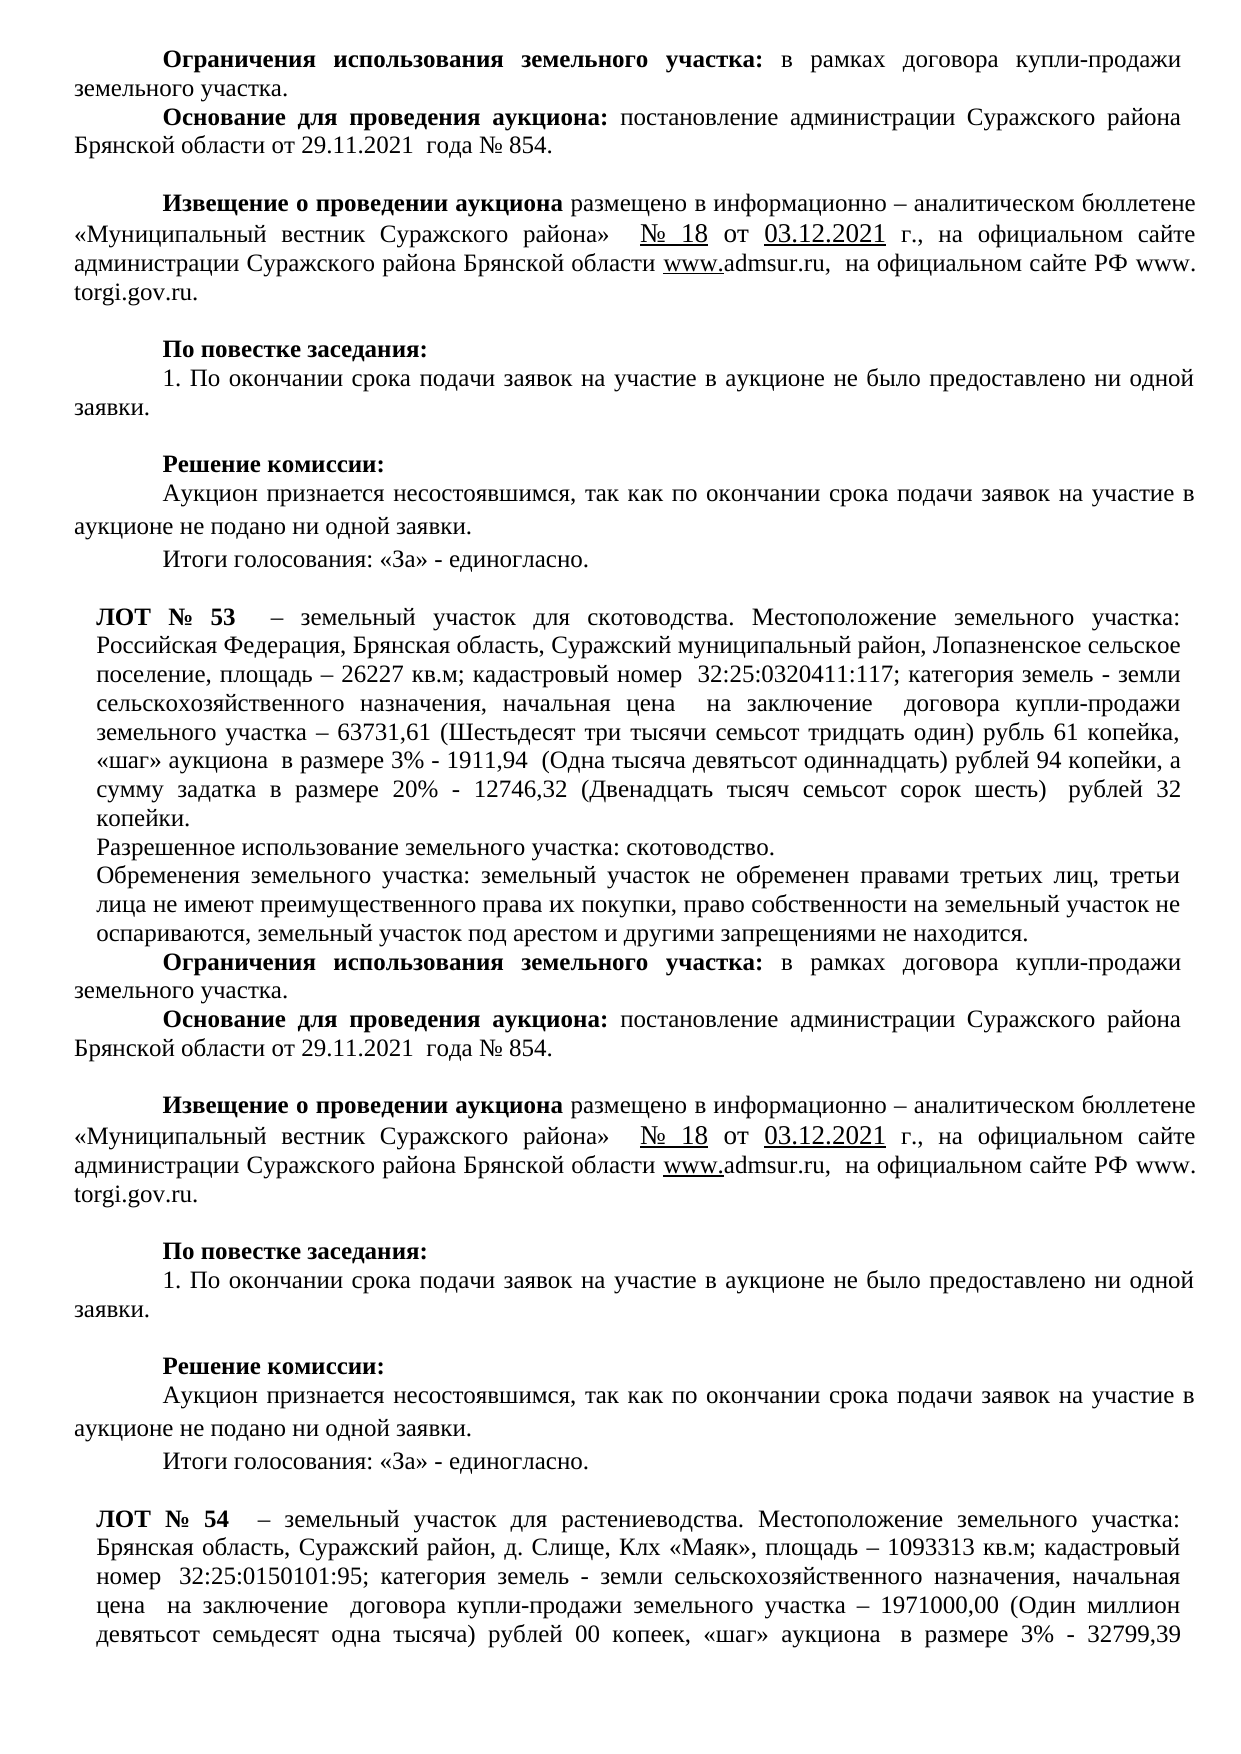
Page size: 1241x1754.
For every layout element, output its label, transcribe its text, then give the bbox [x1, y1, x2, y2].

text По повестке заседания: [74, 1236, 1196, 1265]
text Разрешенное использование земельного участка: скотоводство. [96, 832, 1181, 860]
text Обременения земельного участка: земельный участок не обременен правами третьих лиц, третьи лица не имеют преимущественного права их покупки, право собственности на земельный участок не оспариваются, земельный участок под арестом и другими запрещениями не находится. [96, 860, 1181, 947]
text Итоги голосования: «За» - единогласно. [74, 544, 1196, 573]
text Решение комиссии: [74, 1351, 1197, 1380]
text Извещение о проведении аукциона размещено в информационно – аналитическом бюллетене «Муниципальный вестник Суражского района» № 18 от 03.12.2021 г., на официальном сайте администрации Суражского района Брянской области www.admsur.ru, на официальном сайте РФ www. torgi.gov.ru. [74, 188, 1196, 306]
text Извещение о проведении аукциона размещено в информационно – аналитическом бюллетене «Муниципальный вестник Суражского района» № 18 от 03.12.2021 г., на официальном сайте администрации Суражского района Брянской области www.admsur.ru, на официальном сайте РФ www. torgi.gov.ru. [74, 1090, 1196, 1208]
text Основание для проведения аукциона: постановление администрации Суражского района Брянской области от 29.11.2021 года № 854. [74, 1004, 1181, 1062]
text Основание для проведения аукциона: постановление администрации Суражского района Брянской области от 29.11.2021 года № 854. [74, 102, 1181, 159]
text Аукцион признается несостоявшимся, так как по окончании срока подачи заявок на участие в аукционе не подано ни одной заявки. [74, 1380, 1196, 1442]
text 1. По окончании срока подачи заявок на участие в аукционе не было предоставлено ни одной заявки. [74, 363, 1196, 421]
text Аукцион признается несостоявшимся, так как по окончании срока подачи заявок на участие в аукционе не подано ни одной заявки. [74, 478, 1196, 540]
text Решение комиссии: [74, 449, 1197, 478]
text Ограничения использования земельного участка: в рамках договора купли-продажи земельного участка. [74, 44, 1181, 102]
text Ограничения использования земельного участка: в рамках договора купли-продажи земельного участка. [74, 947, 1181, 1004]
text По повестке заседания: [74, 334, 1196, 363]
text ЛОТ № 53 – земельный участок для скотоводства. Местоположение земельного участка: Российская Федерация, Брянская область, Суражский муниципальный район, Лопазненское сельское поселение, площадь – 26227 кв.м; кадастровый номер 32:25:0320411:117; категория земель - земли сельскохозяйственного назначения, начальная цена на заключение договора купли-продажи земельного участка – 63731,61 (Шестьдесят три тысячи семьсот тридцать один) рубль 61 копейка, «шаг» аукциона в размере 3% - 1911,94 (Одна тысяча девятьсот одиннадцать) рублей 94 копейки, а сумму задатка в размере 20% - 12746,32 (Двенадцать тысяч семьсот сорок шесть) рублей 32 копейки. [96, 602, 1181, 832]
text Итоги голосования: «За» - единогласно. [74, 1446, 1196, 1475]
text 1. По окончании срока подачи заявок на участие в аукционе не было предоставлено ни одной заявки. [74, 1265, 1196, 1323]
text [96, 1504, 1181, 1647]
